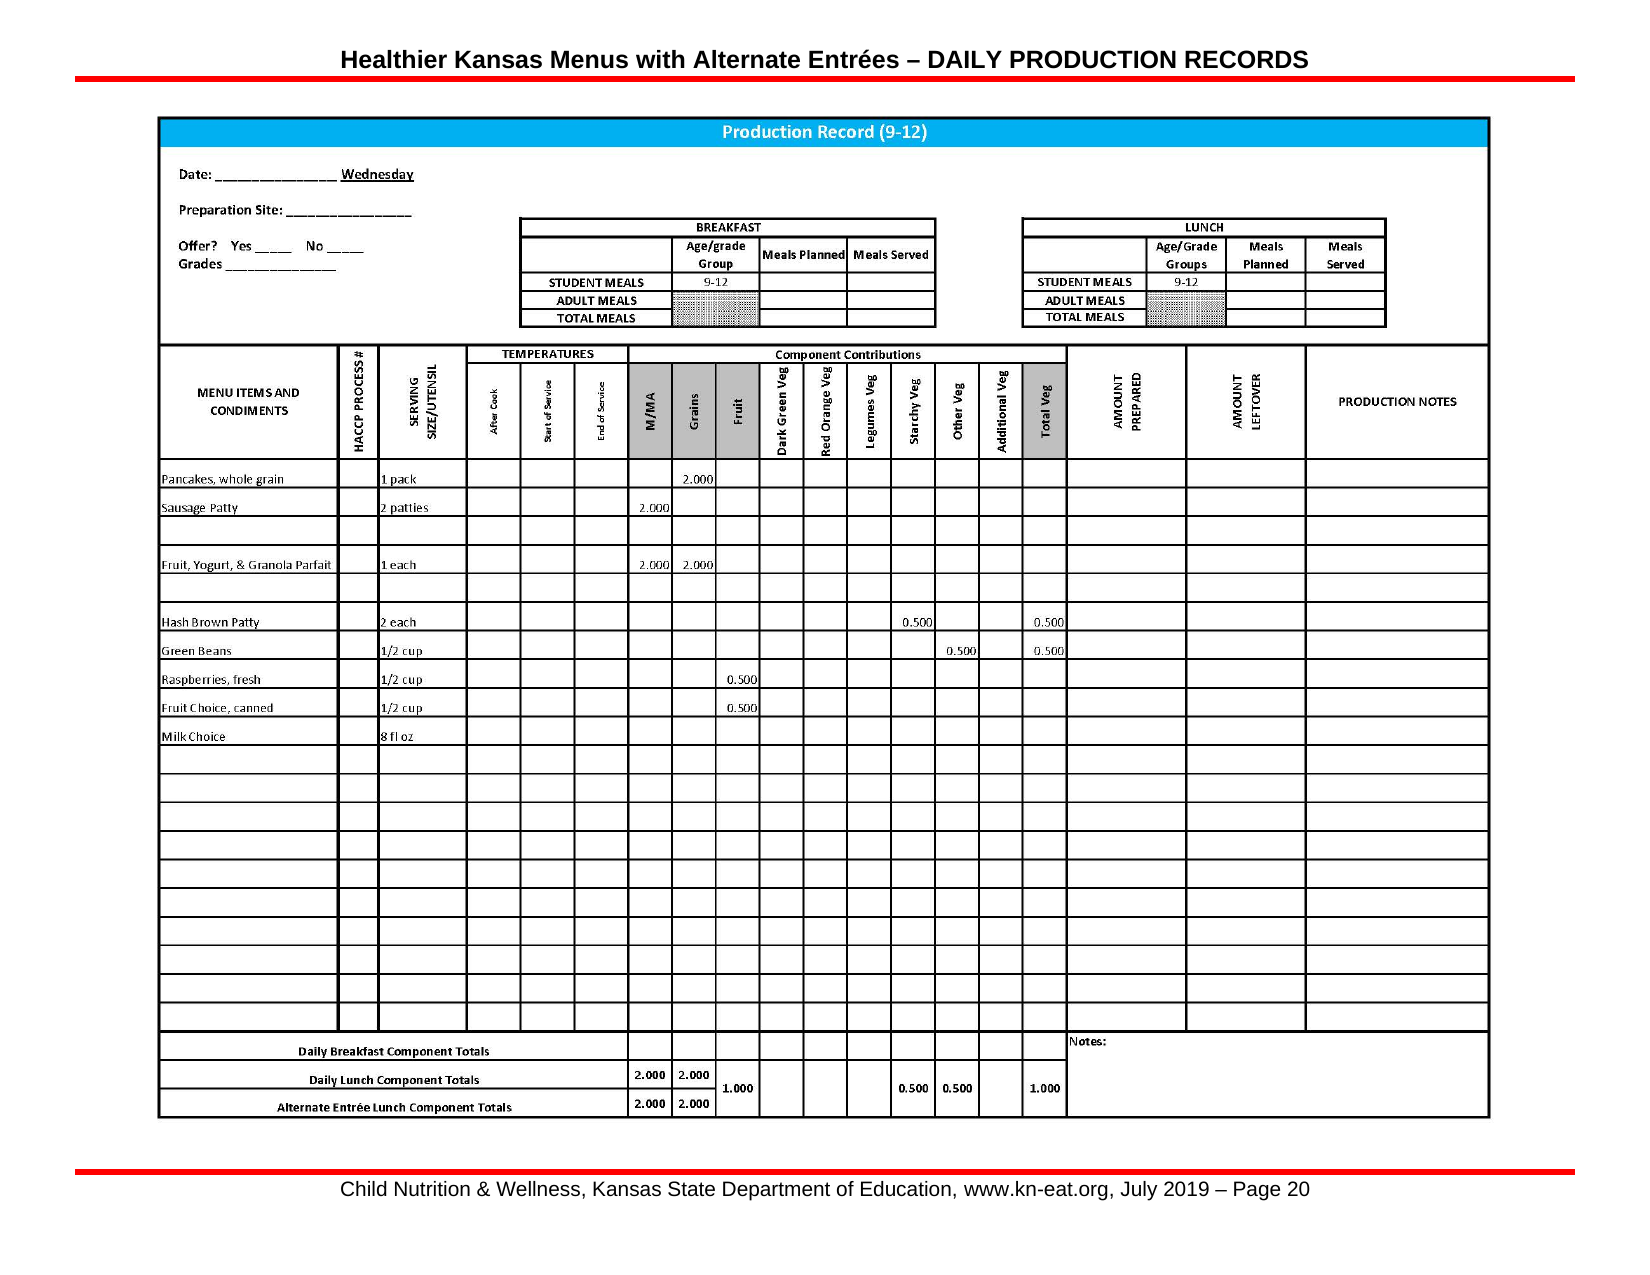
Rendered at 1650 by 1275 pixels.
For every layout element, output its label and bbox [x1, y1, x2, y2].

picture [126, 85, 1524, 1166]
